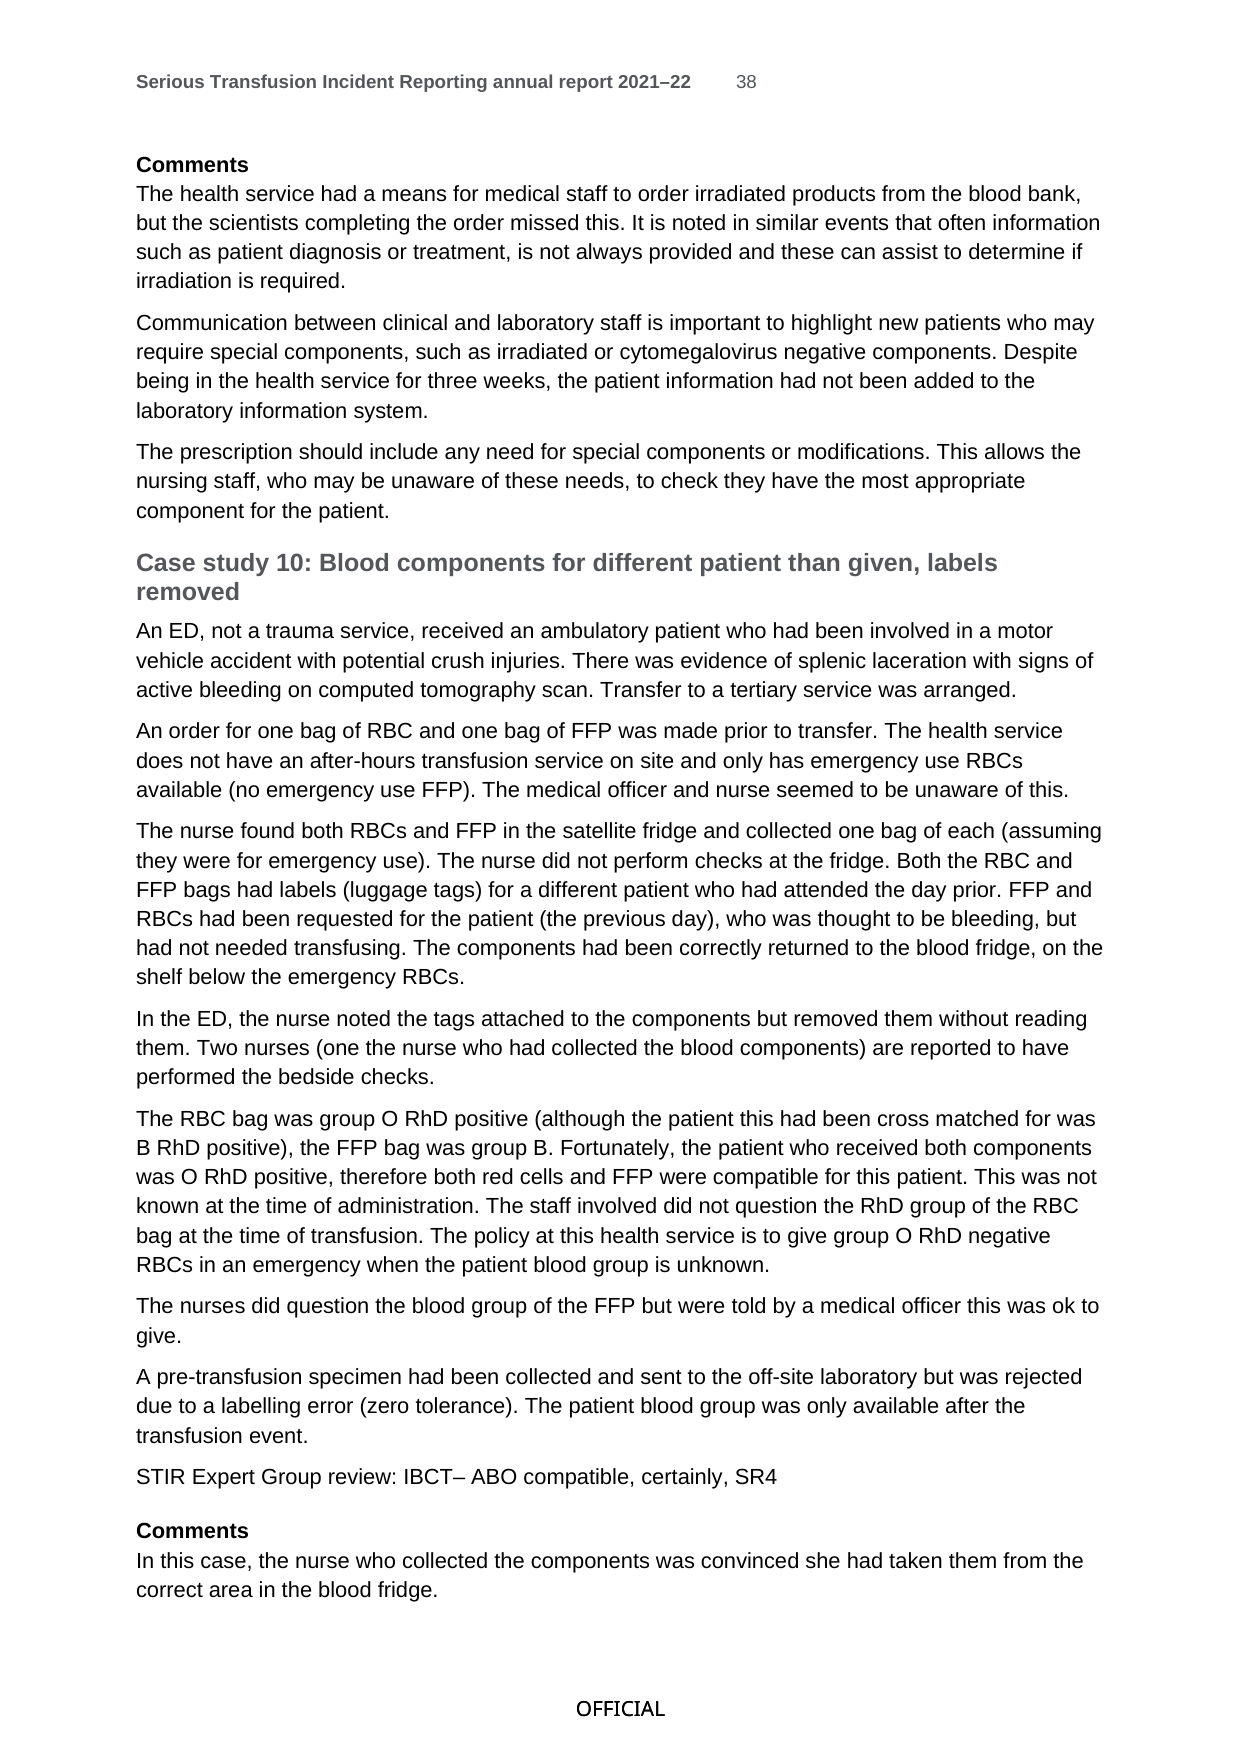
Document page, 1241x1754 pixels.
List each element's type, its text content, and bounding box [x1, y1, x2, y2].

subtitle Comments [136, 148, 1104, 177]
text In this case, the nurse who collected the components was convinced she had taken them from the correct area in the blood fridge. [136, 1543, 1104, 1602]
text An order for one bag of RBC and one bag of FFP was made prior to transfer. The health service does not have an after-hours transfusion service on site and only has emergency use RBCs available (no emergency use FFP). The medical officer and nurse seemed to be unaware of this. [136, 714, 1104, 802]
text An ED, not a trauma service, received an ambulatory patient who had been involved in a motor vehicle accident with potential crush injuries. There was evidence of splenic laceration with signs of active bleeding on computed tomography scan. Transfer to a tertiary service was arranged. [136, 614, 1104, 702]
text STIR Expert Group review: IBCT– ABO compatible, certainly, SR4 [136, 1460, 1104, 1489]
text Communication between clinical and laboratory staff is important to highlight new patients who may require special components, such as irradiated or cytomegalovirus negative components. Despite being in the health service for three weeks, the patient information had not been added to the laboratory information system. [136, 306, 1104, 423]
text The RBC bag was group O RhD positive (although the patient this had been cross matched for was B RhD positive), the FFP bag was group B. Fortunately, the patient who received both components was O RhD positive, therefore both red cells and FFP were compatible for this patient. This was not known at the time of administration. The staff involved did not question the RhD group of the RBC bag at the time of transfusion. The policy at this health service is to give group O RhD negative RBCs in an emergency when the patient blood group is unknown. [136, 1102, 1104, 1277]
subtitle Comments [136, 1514, 1104, 1543]
text The health service had a means for medical staff to order irradiated products from the blood bank, but the scientists completing the order missed this. It is noted in similar events that often information such as patient diagnosis or treatment, is not always provided and these can assist to determine if irradiation is required. [136, 177, 1104, 293]
text The nurse found both RBCs and FFP in the satellite fridge and collected one bag of each (assuming they were for emergency use). The nurse did not perform checks at the fridge. Both the RBC and FFP bags had labels (luggage tags) for a different patient who had attended the day prior. FFP and RBCs had been requested for the patient (the previous day), who was thought to be bleeding, but had not needed transfusing. The components had been correctly returned to the blood fridge, on the shelf below the emergency RBCs. [136, 814, 1104, 989]
text A pre-transfusion specimen had been collected and sent to the off-site laboratory but was rejected due to a labelling error (zero tolerance). The patient blood group was only available after the transfusion event. [136, 1360, 1104, 1448]
subtitle Case study 10: Blood components for different patient than given, labels removed [136, 548, 1104, 606]
text The nurses did question the blood group of the FFP but were told by a medical officer this was ok to give. [136, 1289, 1104, 1348]
text The prescription should include any need for special components or modifications. This allows the nursing staff, who may be unaware of these needs, to check they have the most appropriate component for the patient. [136, 435, 1104, 523]
text In the ED, the nurse noted the tags attached to the components but removed them without reading them. Two nurses (one the nurse who had collected the blood components) are reported to have performed the bedside checks. [136, 1002, 1104, 1089]
